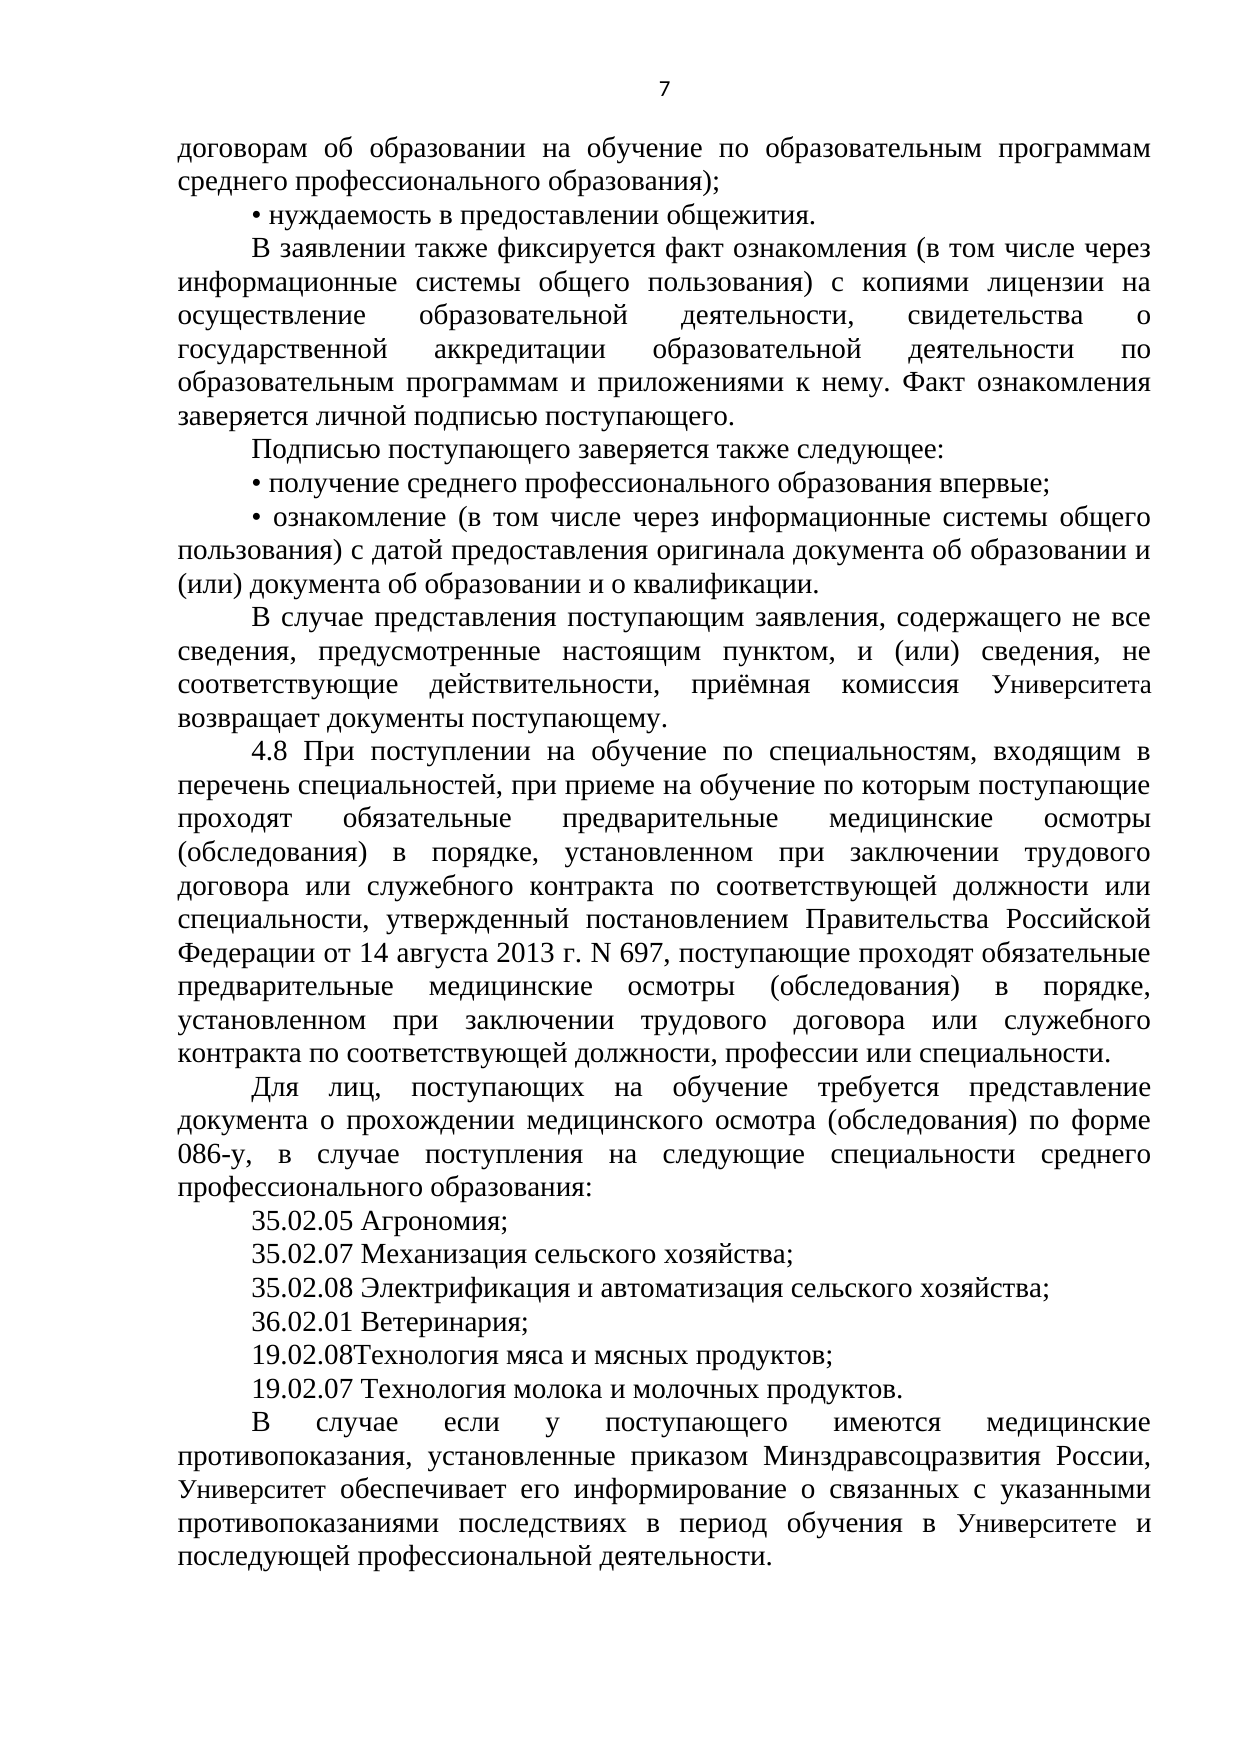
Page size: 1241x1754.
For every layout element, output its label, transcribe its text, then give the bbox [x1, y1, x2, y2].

text 35.02.07 Механизация сельского хозяйства; [177, 1237, 1152, 1270]
text 35.02.05 Агрономия; [177, 1203, 1152, 1237]
text Для лиц, поступающих на обучение требуется представление документа о прохождении медицинского осмотра (обследования) по форме 086-у, в случае поступления на следующие специальности среднего профессионального образования: [177, 1069, 1152, 1203]
text 36.02.01 Ветеринария; [177, 1304, 1152, 1337]
text В случае если у поступающего имеются медицинские противопоказания, установленные приказом Минздравсоцразвития России, Университет обеспечивает его информирование о связанных с указанными противопоказаниями последствиях в период обучения в Университете и последующей профессиональной деятельности. [177, 1404, 1152, 1572]
text 19.02.07 Технология молока и молочных продуктов. [177, 1371, 1152, 1404]
text • нуждаемость в предоставлении общежития. [177, 197, 1152, 230]
text В заявлении также фиксируется факт ознакомления (в том числе через информационные системы общего пользования) с копиями лицензии на осуществление образовательной деятельности, свидетельства о государственной аккредитации образовательной деятельности по образовательным программам и приложениями к нему. Факт ознакомления заверяется личной подписью поступающего. [177, 230, 1152, 432]
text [177, 130, 1152, 197]
text 19.02.08Технология мяса и мясных продуктов; [177, 1337, 1152, 1371]
text • ознакомление (в том числе через информационные системы общего пользования) с датой предоставления оригинала документа об образовании и (или) документа об образовании и о квалификации. [177, 499, 1152, 599]
text В случае представления поступающим заявления, содержащего не все сведения, предусмотренные настоящим пунктом, и (или) сведения, не соответствующие действительности, приёмная комиссия Университета возвращает документы поступающему. [177, 599, 1152, 733]
text Подписью поступающего заверяется также следующее: [177, 432, 1152, 465]
text • получение среднего профессионального образования впервые; [177, 465, 1152, 499]
text 35.02.08 Электрификация и автоматизация сельского хозяйства; [177, 1270, 1152, 1304]
text 4.8 При поступлении на обучение по специальностям, входящим в перечень специальностей, при приеме на обучение по которым поступающие проходят обязательные предварительные медицинские осмотры (обследования) в порядке, установленном при заключении трудового договора или служебного контракта по соответствующей должности или специальности, утвержденный постановлением Правительства Российской Федерации от 14 августа 2013 г. N 697, поступающие проходят обязательные предварительные медицинские осмотры (обследования) в порядке, установленном при заключении трудового договора или служебного контракта по соответствующей должности, профессии или специальности. [177, 733, 1152, 1069]
